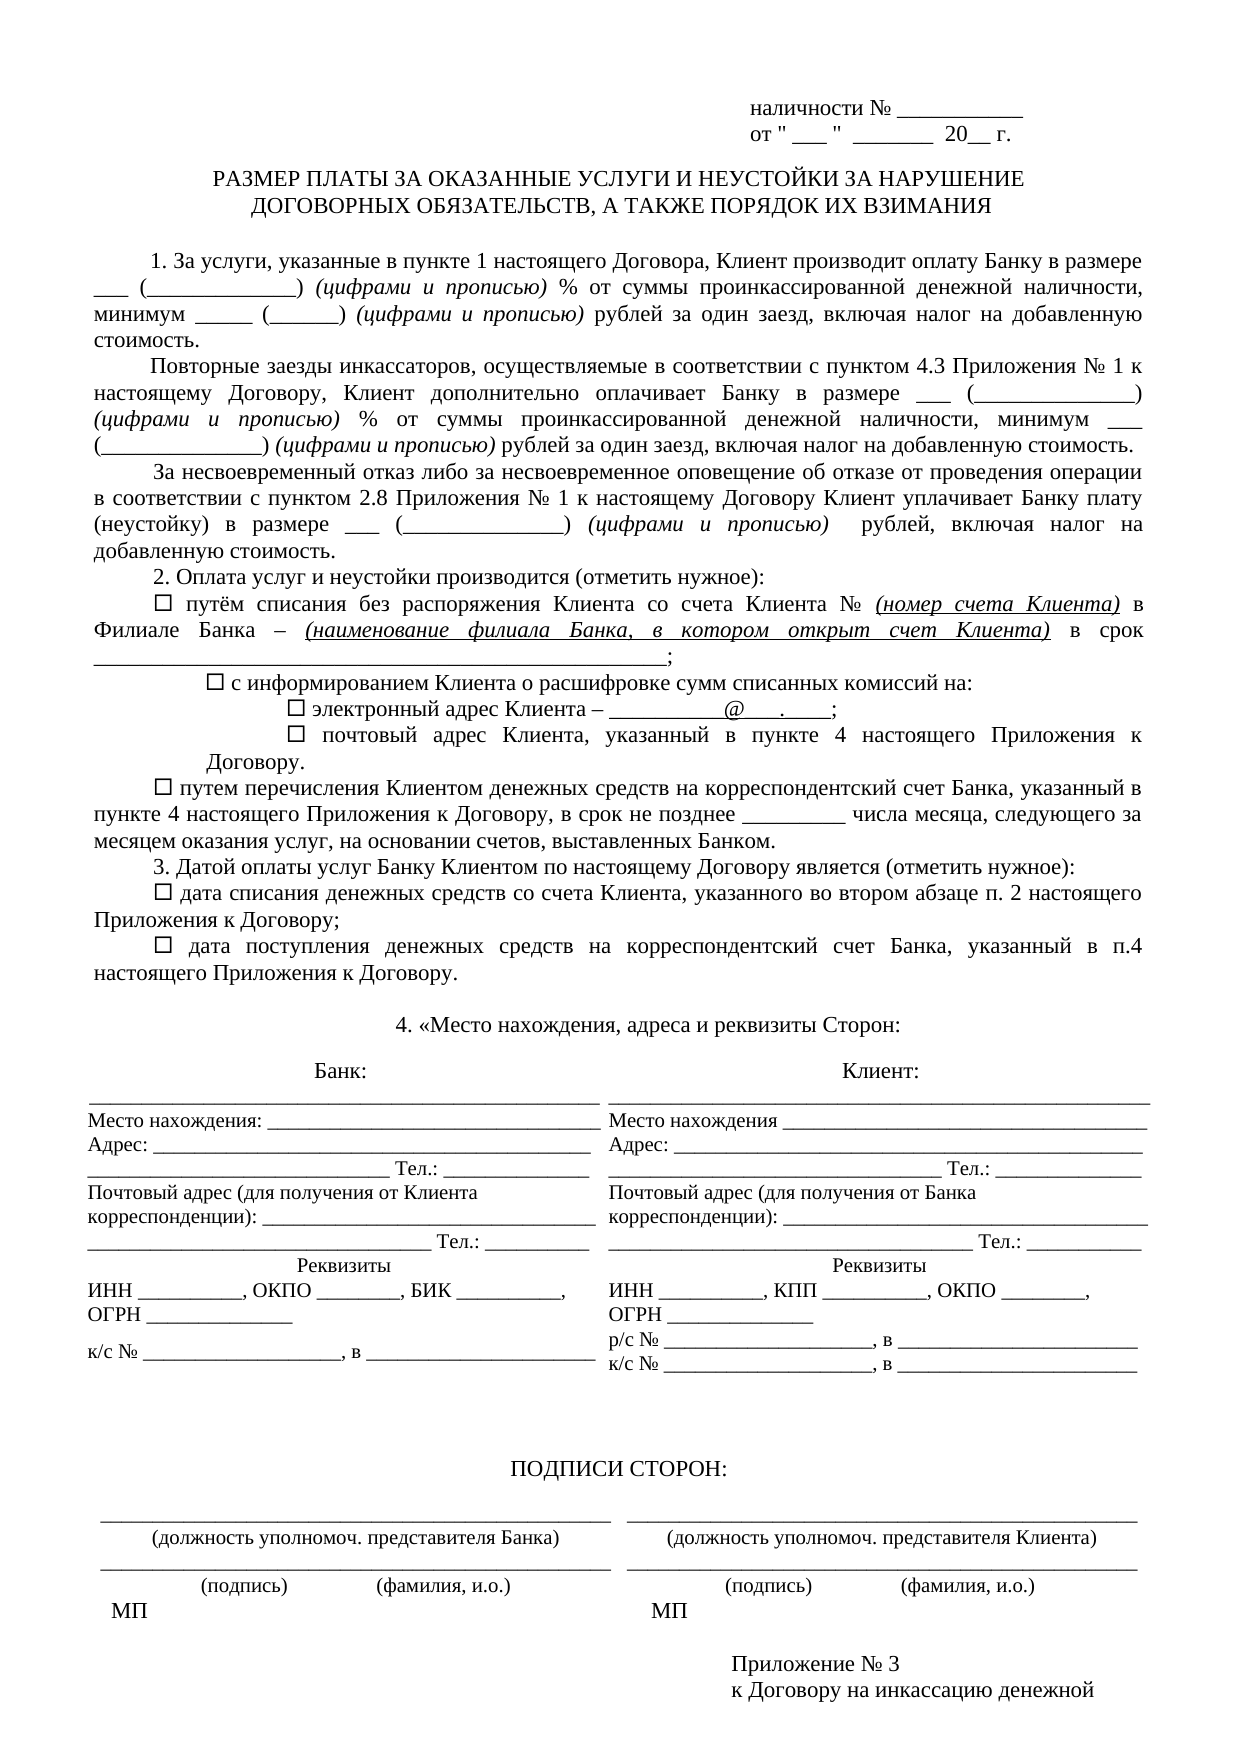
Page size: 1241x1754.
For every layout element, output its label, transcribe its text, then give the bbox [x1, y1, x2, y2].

text 3. Датой оплаты услуг Банку Клиентом по настоящему Договору является (отметить нужное): [94, 853, 1144, 879]
table_cell Почтовый адрес (для получения от Банка корреспонденции): ___________________________________ [601, 1180, 1157, 1228]
text 1. За услуги, указанные в пункте 1 настоящего Договора, Клиент производит оплату Банку в размере ___ (_____________) (цифрами и прописью) % от суммы проинкассированной денежной наличности, минимум _____ (______) (цифрами и прописью) рублей за один заезд, включая налог на добавленную стоимость. [94, 247, 1144, 352]
table_cell Реквизиты [601, 1253, 1157, 1277]
text ДОГОВОРНЫХ ОБЯЗАТЕЛЬСТВ, А ТАКЖЕ ПОРЯДОК ИХ ВЗИМАНИЯ [94, 192, 1144, 218]
table_cell Адрес: _____________________________________________ ________________________________ Тел.: ______________ [601, 1132, 1157, 1180]
text 2. Оплата услуг и неустойки производится (отметить нужное): [94, 563, 1144, 589]
text РАЗМЕР ПЛАТЫ ЗА ОКАЗАННЫЕ УСЛУГИ И НЕУСТОЙКИ ЗА НАРУШЕНИЕ [94, 166, 1144, 192]
table_header _________________________________________________ (должность уполномоч. представителя Банка) _________________________________________________ (подпись) (фамилия, и.о.) [93, 1501, 619, 1597]
text МП МП [94, 1597, 1144, 1623]
table_cell Почтовый адрес (для получения от Клиента корреспонденции): ________________________________ [80, 1180, 601, 1228]
table_cell Место нахождения: ________________________________ [80, 1108, 601, 1132]
text почтовый адрес Клиента, указанный в пункте 4 настоящего Приложения к Договору. [206, 721, 1144, 774]
table_cell _________________________________________________ [80, 1083, 601, 1108]
table_cell к/с № ____________________, в _______________________ [601, 1351, 1157, 1375]
text путем перечисления Клиентом денежных средств на корреспондентский счет Банка, указанный в пункте 4 настоящего Приложения к Договору, в срок не позднее _________ числа месяца, следующего за месяцем оказания услуг, на основании счетов, выставленных Банком. [94, 774, 1144, 853]
table_cell Место нахождения ___________________________________ [601, 1108, 1157, 1132]
text электронный адрес Клиента – __________@___.____; [279, 695, 1144, 721]
table_cell ОГРН ______________ [601, 1302, 1157, 1326]
table_cell ____________________________________________________ [601, 1083, 1157, 1108]
text дата списания денежных средств со счета Клиента, указанного во втором абзаце п. 2 настоящего Приложения к Договору; [94, 879, 1144, 932]
table_cell ОГРН ______________ [80, 1302, 601, 1326]
text За несвоевременный отказ либо за несвоевременное оповещение об отказе от проведения операции в соответствии с пунктом 2.8 Приложения № 1 к настоящему Договору Клиент уплачивает Банку плату (неустойку) в размере ___ (______________) (цифрами и прописью) рублей, включая налог на добавленную стоимость. [94, 458, 1144, 563]
table_header Клиент: [601, 1057, 1157, 1083]
text с информированием Клиента о расшифровке сумм списанных комиссий на: [154, 669, 1144, 695]
table_header Банк: [80, 1057, 601, 1083]
text к Договору на инкассацию денежной [731, 1676, 1144, 1702]
table_cell к/с № ___________________, в ______________________ [80, 1326, 601, 1375]
text ПОДПИСИ СТОРОН: [94, 1455, 1144, 1482]
table_cell ИНН __________, КПП __________, ОКПО ________, [601, 1277, 1157, 1302]
table_header _________________________________________________ (должность уполномоч. представителя Клиента) _________________________________________________ (подпись) (фамилия, и.о.) [619, 1501, 1145, 1597]
text от " ___ " _______ 20__ г. [750, 120, 1144, 146]
text дата поступления денежных средств на корреспондентский счет Банка, указанный в п.4 настоящего Приложения к Договору. [94, 932, 1144, 985]
table_cell ИНН __________, ОКПО ________, БИК __________, [80, 1277, 601, 1302]
table_cell Реквизиты [80, 1253, 601, 1277]
table_cell _________________________________ Тел.: __________ [80, 1228, 601, 1253]
table_cell Адрес: __________________________________________ _____________________________ Тел.: ______________ [80, 1132, 601, 1180]
text 4. «Место нахождения, адреса и реквизиты Сторон: [94, 1011, 1144, 1038]
text Повторные заезды инкассаторов, осуществляемые в соответствии с пунктом 4.3 Приложения № 1 к настоящему Договору, Клиент дополнительно оплачивает Банку в размере ___ (______________) (цифрами и прописью) % от суммы проинкассированной денежной наличности, минимум ___ (______________) (цифрами и прописью) рублей за один заезд, включая налог на добавленную стоимость. [94, 352, 1144, 458]
table_cell ___________________________________ Тел.: ___________ [601, 1228, 1157, 1253]
text Приложение № 3 [731, 1650, 1144, 1676]
text путём списания без распоряжения Клиента со счета Клиента № (номер счета Клиента) в Филиале Банка – (наименование филиала Банка, в котором открыт счет Клиента) в срок __________________________________________________; [94, 589, 1144, 669]
table_cell р/с № ____________________, в _______________________ [601, 1326, 1157, 1351]
text наличности № ___________ [750, 94, 1144, 120]
